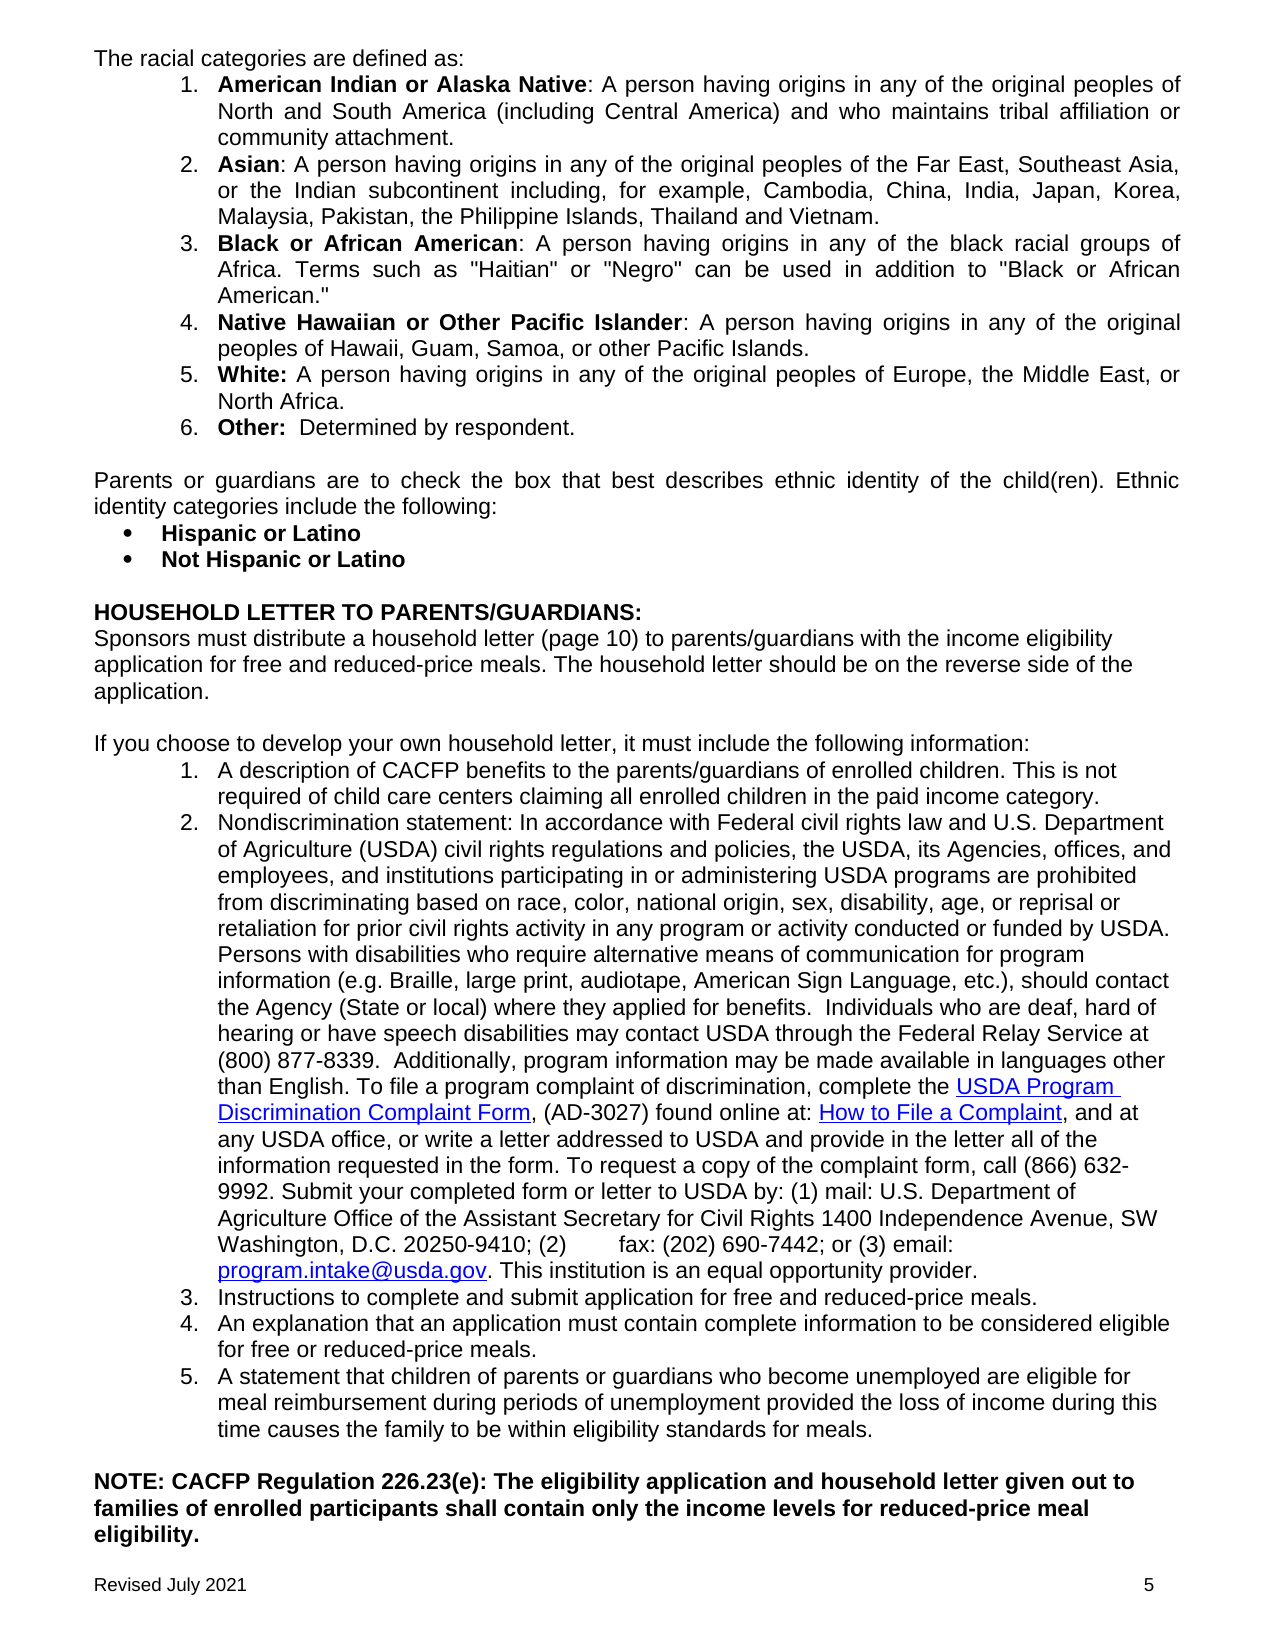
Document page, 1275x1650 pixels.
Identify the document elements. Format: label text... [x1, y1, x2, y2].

list A description of CACFP benefits to the parents/guardians of enrolled children. This is not required of child care centers claiming all enrolled children in the paid income category. [180, 757, 1181, 809]
list Nondiscrimination statement: In accordance with Federal civil rights law and U.S. Department of Agriculture (USDA) civil rights regulations and policies, the USDA, its Agencies, offices, and employees, and institutions participating in or administering USDA programs are prohibited from discriminating based on race, color, national origin, sex, disability, age, or reprisal or retaliation for prior civil rights activity in any program or activity conducted or funded by USDA. [180, 809, 1181, 941]
list Persons with disabilities who require alternative means of communication for program information (e.g. Braille, large print, audiotape, American Sign Language, etc.), should contact the Agency (State or local) where they applied for benefits. Individuals who are deaf, hard of hearing or have speech disabilities may contact USDA through the Federal Relay Service at (800) 877-8339. Additionally, program information may be made available in languages other than English. To file a program complaint of discrimination, complete the USDA Program Discrimination Complaint Form, (AD-3027) found online at: How to File a Complaint, and at any USDA office, or write a letter addressed to USDA and provide in the letter all of the information requested in the form. To request a copy of the complaint form, call (866) 632-9992. Submit your completed form or letter to USDA by: (1) mail: U.S. Department of Agriculture Office of the Assistant Secretary for Civil Rights 1400 Independence Avenue, SW Washington, D.C. 20250-9410; (2) fax: (202) 690-7442; or (3) email: program.intake@usda.gov. This institution is an equal opportunity provider. [217, 941, 1181, 1284]
text Sponsors must distribute a household letter (page 10) to parents/guardians with the income eligibility application for free and reduced-price meals. The household letter should be on the reverse side of the application. [94, 625, 1181, 704]
text Parents or guardians are to check the box that best describes ethnic identity of the child(ren). Ethnic identity categories include the following: [94, 467, 1181, 519]
list Asian: A person having origins in any of the original peoples of the Far East, Southeast Asia, or the Indian subcontinent including, for example, Cambodia, China, India, Japan, Korea, Malaysia, Pakistan, the Philippine Islands, Thailand and Vietnam. [180, 151, 1181, 229]
list A statement that children of parents or guardians who become unemployed are eligible for meal reimbursement during periods of unemployment provided the loss of income during this time causes the family to be within eligibility standards for meals. [180, 1363, 1181, 1442]
text The racial categories are defined as: [94, 45, 1181, 71]
list An explanation that an application must contain complete information to be considered eligible for free or reduced-price meals. [180, 1310, 1181, 1363]
text HOUSEHOLD LETTER TO PARENTS/GUARDIANS: [94, 598, 1181, 625]
list Not Hispanic or Latino [124, 546, 1181, 572]
text If you choose to develop your own household letter, it must include the following information: [94, 730, 1181, 757]
list Other: Determined by respondent. [180, 414, 1181, 440]
list Black or African American: A person having origins in any of the black racial groups of Africa. Terms such as "Haitian" or "Negro" can be used in addition to "Black or African American." [180, 229, 1181, 309]
list Instructions to complete and submit application for free and reduced-price meals. [180, 1284, 1181, 1310]
list Native Hawaiian or Other Pacific Islander: A person having origins in any of the original peoples of Hawaii, Guam, Samoa, or other Pacific Islands. [180, 309, 1181, 361]
list White: A person having origins in any of the original peoples of Europe, the Middle East, or North Africa. [180, 361, 1181, 414]
list Hispanic or Latino [124, 519, 1181, 546]
text NOTE: CACFP Regulation 226.23(e): The eligibility application and household letter given out to families of enrolled participants shall contain only the income levels for reduced-price meal eligibility. [94, 1468, 1181, 1547]
list American Indian or Alaska Native: A person having origins in any of the original peoples of North and South America (including Central America) and who maintains tribal affiliation or community attachment. [180, 71, 1181, 151]
